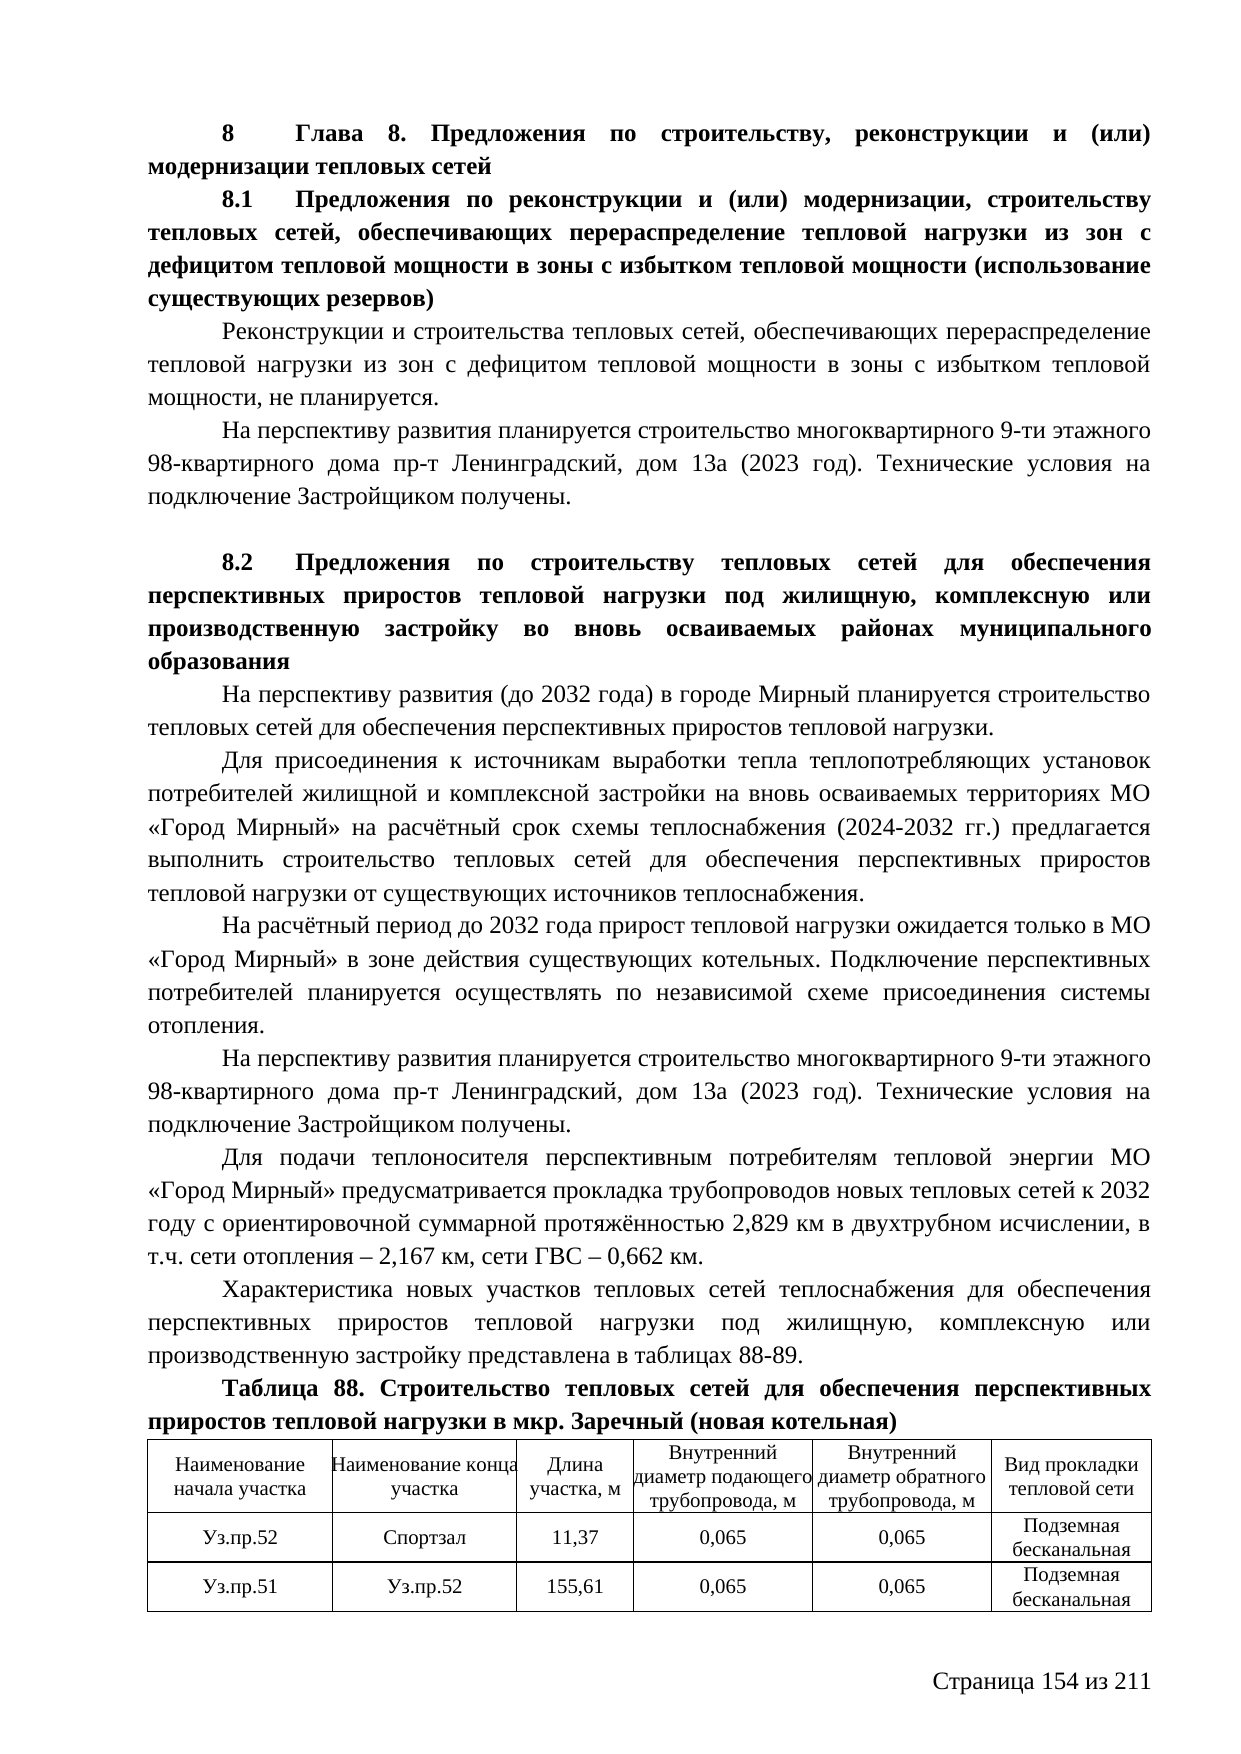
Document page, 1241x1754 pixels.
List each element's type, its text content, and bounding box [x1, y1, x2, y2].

text Для присоединения к источникам выработки тепла теплопотребляющих установок потребителей жилищной и комплексной застройки на вновь осваиваемых территориях МО «Город Мирный» на расчётный срок схемы теплоснабжения (2024-2032 гг.) предлагается выполнить строительство тепловых сетей для обеспечения перспективных приростов тепловой нагрузки от существующих источников теплоснабжения. [148, 746, 1152, 906]
subtitle Предложения по реконструкции и (или) модернизации, строительству тепловых сетей, обеспечивающих перераспределение тепловой нагрузки из зон с дефицитом тепловой мощности в зоны с избытком тепловой мощности (использование существующих резервов) [148, 184, 1152, 312]
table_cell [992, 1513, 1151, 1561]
text На перспективу развития планируется строительство многоквартирного 9-ти этажного 98-квартирного дома пр-т Ленинградский, дом 13а (2023 год). Технические условия на подключение Застройщиком получены. [148, 1043, 1152, 1137]
text Реконструкции и строительства тепловых сетей, обеспечивающих перераспределение тепловой нагрузки из зон с дефицитом тепловой мощности в зоны с избытком тепловой мощности, не планируется. [148, 316, 1152, 411]
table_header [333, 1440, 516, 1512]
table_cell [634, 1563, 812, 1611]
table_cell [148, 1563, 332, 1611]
text На перспективу развития (до 2032 года) в городе Мирный планируется строительство тепловых сетей для обеспечения перспективных приростов тепловой нагрузки. [148, 679, 1152, 741]
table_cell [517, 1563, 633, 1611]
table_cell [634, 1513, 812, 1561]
text Для подачи теплоносителя перспективным потребителям тепловой энергии МО «Город Мирный» предусматривается прокладка трубопроводов новых тепловых сетей к 2032 году с ориентировочной суммарной протяжённостью 2,829 км в двухтрубном исчислении, в т.ч. сети отопления – 2,167 км, сети ГВС – 0,662 км. [148, 1142, 1152, 1269]
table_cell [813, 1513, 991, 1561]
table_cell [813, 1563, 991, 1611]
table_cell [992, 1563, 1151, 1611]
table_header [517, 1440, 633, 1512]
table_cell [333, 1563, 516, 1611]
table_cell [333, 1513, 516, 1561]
subtitle Предложения по строительству тепловых сетей для обеспечения перспективных приростов тепловой нагрузки под жилищную, комплексную или производственную застройку во вновь осваиваемых районах муниципального образования [148, 547, 1152, 675]
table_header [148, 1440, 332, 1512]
text Характеристика новых участков тепловых сетей теплоснабжения для обеспечения перспективных приростов тепловой нагрузки под жилищную, комплексную или производственную застройку представлена в таблицах 88-89. [148, 1274, 1152, 1369]
text На расчётный период до 2032 года прирост тепловой нагрузки ожидается только в МО «Город Мирный» в зоне действия существующих котельных. Подключение перспективных потребителей планируется осуществлять по независимой схеме присоединения системы отопления. [148, 911, 1152, 1038]
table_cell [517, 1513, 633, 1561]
text На перспективу развития планируется строительство многоквартирного 9-ти этажного 98-квартирного дома пр-т Ленинградский, дом 13а (2023 год). Технические условия на подключение Застройщиком получены. [148, 415, 1152, 510]
subtitle Глава 8. Предложения по строительству, реконструкции и (или) модернизации тепловых сетей [148, 118, 1152, 180]
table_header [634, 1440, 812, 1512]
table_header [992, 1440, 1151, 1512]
text Таблица 88. Строительство тепловых сетей для обеспечения перспективных приростов тепловой нагрузки в мкр. Заречный (новая котельная) [148, 1373, 1152, 1435]
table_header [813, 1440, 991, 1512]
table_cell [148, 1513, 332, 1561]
